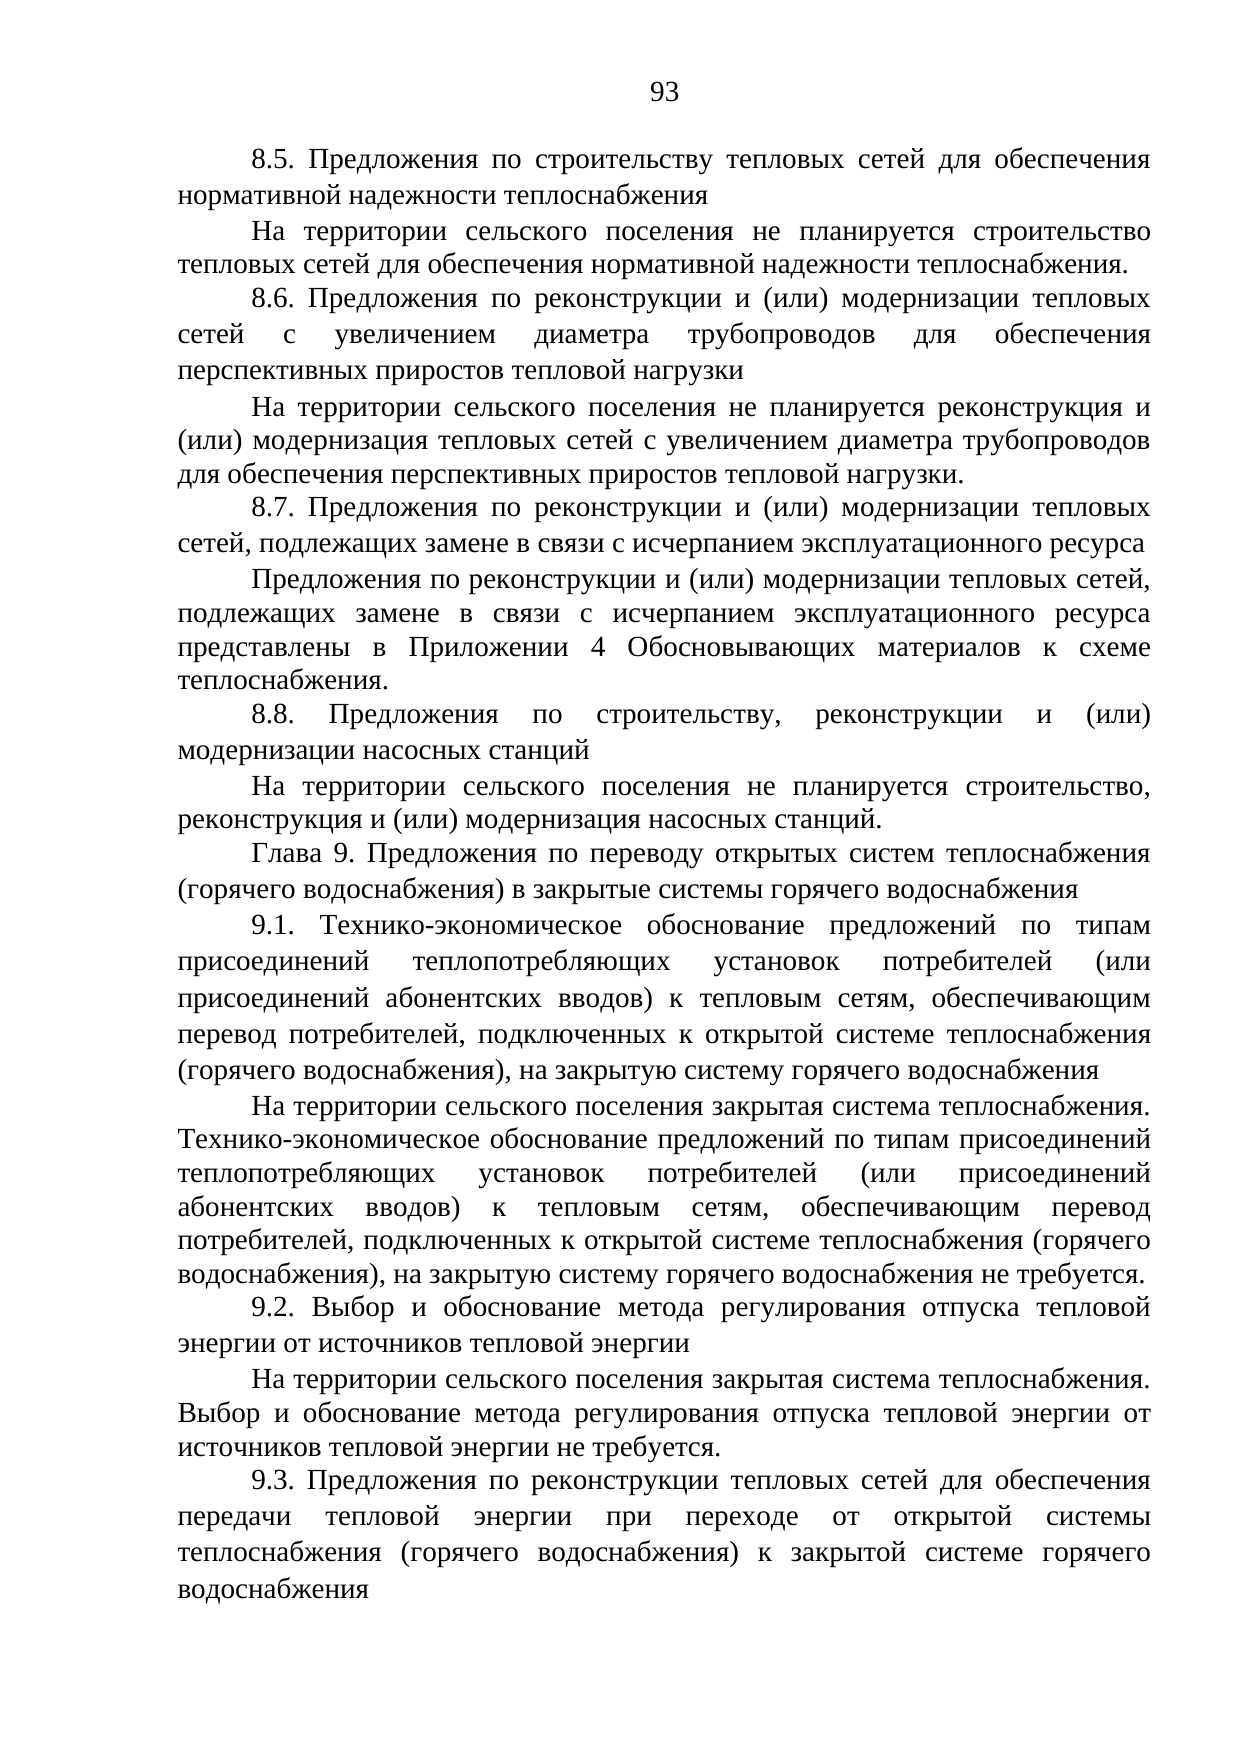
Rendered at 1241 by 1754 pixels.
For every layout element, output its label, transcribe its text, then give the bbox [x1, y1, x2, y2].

text На территории сельского поселения не планируется строительство тепловых сетей для обеспечения нормативной надежности теплоснабжения. [177, 213, 1152, 280]
text 8.7. Предложения по реконструкции и (или) модернизации тепловых сетей, подлежащих замене в связи с исчерпанием эксплуатационного ресурса [177, 489, 1152, 559]
text 9.2. Выбор и обоснование метода регулирования отпуска тепловой энергии от источников тепловой энергии [177, 1289, 1152, 1359]
text 8.5. Предложения по строительству тепловых сетей для обеспечения нормативной надежности теплоснабжения [177, 141, 1152, 211]
text На территории сельского поселения закрытая система теплоснабжения. Технико-экономическое обоснование предложений по типам присоединений теплопотребляющих установок потребителей (или присоединений абонентских вводов) к тепловым сетям, обеспечивающим перевод потребителей, подключенных к открытой системе теплоснабжения (горячего водоснабжения), на закрытую систему горячего водоснабжения не требуется. [177, 1088, 1152, 1289]
text На территории сельского поселения не планируется строительство, реконструкция и (или) модернизация насосных станций. [177, 768, 1152, 835]
text На территории сельского поселения закрытая система теплоснабжения. Выбор и обоснование метода регулирования отпуска тепловой энергии от источников тепловой энергии не требуется. [177, 1362, 1152, 1462]
text 9.3. Предложения по реконструкции тепловых сетей для обеспечения передачи тепловой энергии при переходе от открытой системы теплоснабжения (горячего водоснабжения) к закрытой системе горячего водоснабжения [177, 1462, 1152, 1604]
text 8.6. Предложения по реконструкции и (или) модернизации тепловых сетей с увеличением диаметра трубопроводов для обеспечения перспективных приростов тепловой нагрузки [177, 280, 1152, 386]
text 8.8. Предложения по строительству, реконструкции и (или) модернизации насосных станций [177, 696, 1152, 765]
text Предложения по реконструкции и (или) модернизации тепловых сетей, подлежащих замене в связи с исчерпанием эксплуатационного ресурса представлены в Приложении 4 Обосновывающих материалов к схеме теплоснабжения. [177, 562, 1152, 696]
text 9.1. Технико-экономическое обоснование предложений по типам присоединений теплопотребляющих установок потребителей (или присоединений абонентских вводов) к тепловым сетям, обеспечивающим перевод потребителей, подключенных к открытой системе теплоснабжения (горячего водоснабжения), на закрытую систему горячего водоснабжения [177, 907, 1152, 1086]
text На территории сельского поселения не планируется реконструкция и (или) модернизация тепловых сетей с увеличением диаметра трубопроводов для обеспечения перспективных приростов тепловой нагрузки. [177, 389, 1152, 489]
text Глава 9. Предложения по переводу открытых систем теплоснабжения (горячего водоснабжения) в закрытые системы горячего водоснабжения [177, 835, 1152, 905]
